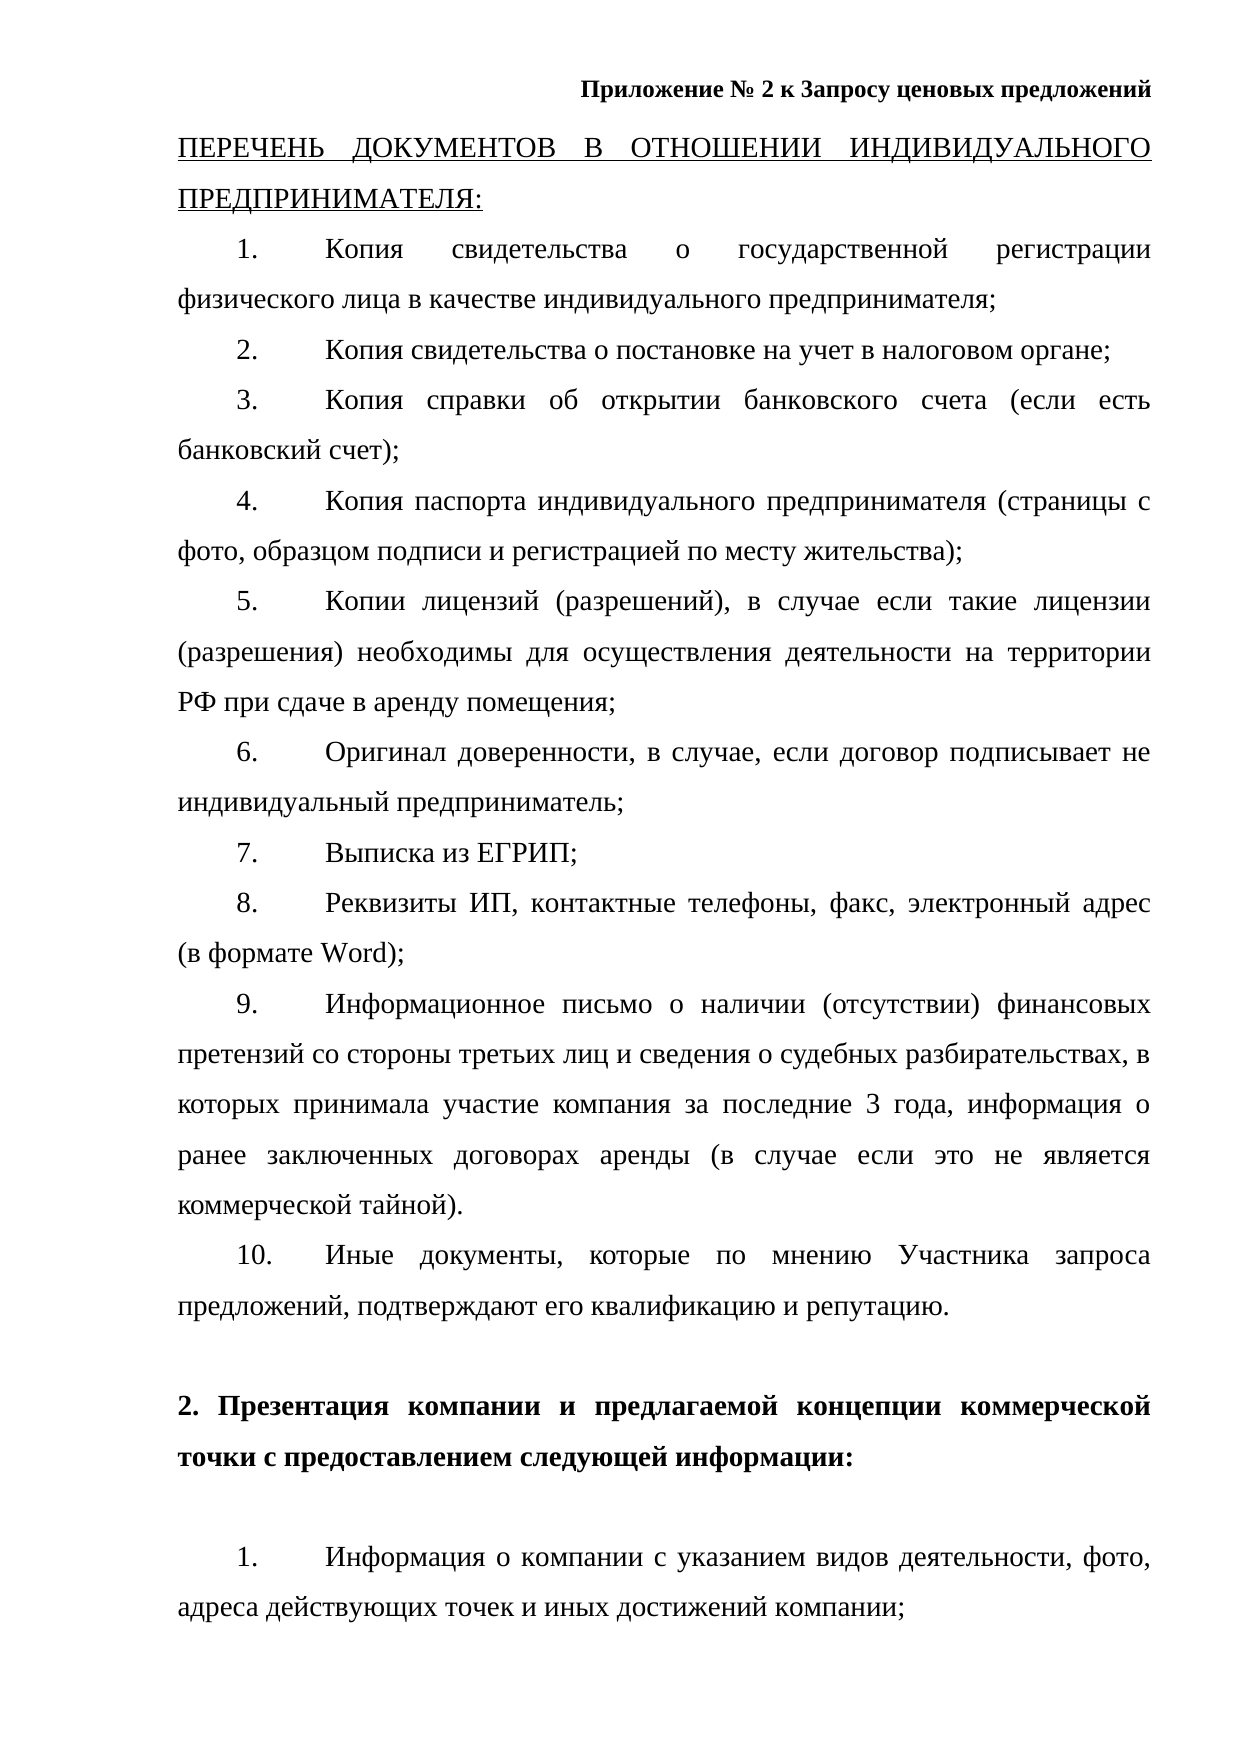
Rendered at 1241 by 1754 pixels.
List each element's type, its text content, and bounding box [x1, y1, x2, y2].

list Копия свидетельства о постановке на учет в налоговом органе; [177, 332, 1152, 365]
list Информация о компании с указанием видов деятельности, фото, адреса действующих точек и иных достижений компании; [177, 1539, 1152, 1623]
list Реквизиты ИП, контактные телефоны, факс, электронный адрес (в формате Word); [177, 885, 1152, 969]
list Копия паспорта индивидуального предпринимателя (страницы с фото, образцом подписи и регистрацией по месту жительства); [177, 483, 1152, 567]
list Копии лицензий (разрешений), в случае если такие лицензии (разрешения) необходимы для осуществления деятельности на территории РФ при сдаче в аренду помещения; [177, 583, 1152, 717]
list Оригинал доверенности, в случае, если договор подписывает не индивидуальный предприниматель; [177, 734, 1152, 818]
text ПЕРЕЧЕНЬ ДОКУМЕНТОВ В ОТНОШЕНИИ ИНДИВИДУАЛЬНОГО ПРЕДПРИНИМАТЕЛЯ: [177, 161, 1152, 214]
list Выписка из ЕГРИП; [177, 835, 1152, 868]
list Копия свидетельства о государственной регистрации физического лица в качестве индивидуального предпринимателя; [177, 231, 1152, 315]
list Копия справки об открытии банковского счета (если есть банковский счет); [177, 382, 1152, 466]
text 2. Презентация компании и предлагаемой концепции коммерческой точки с предоставлением следующей информации: [177, 1388, 1152, 1472]
list Информационное письмо о наличии (отсутствии) финансовых претензий со стороны третьих лиц и сведения о судебных разбирательствах, в которых принимала участие компания за последние 3 года, информация о ранее заключенных договорах аренды (в случае если это не является коммерческой тайной). [177, 986, 1152, 1221]
text ПЕРЕЧЕНЬ ДОКУМЕНТОВ В ОТНОШЕНИИ ИНДИВИДУАЛЬНОГО ПРЕДПРИНИМАТЕЛЯ: [177, 131, 1152, 160]
list Иные документы, которые по мнению Участника запроса предложений, подтверждают его квалификацию и репутацию. [177, 1237, 1152, 1321]
